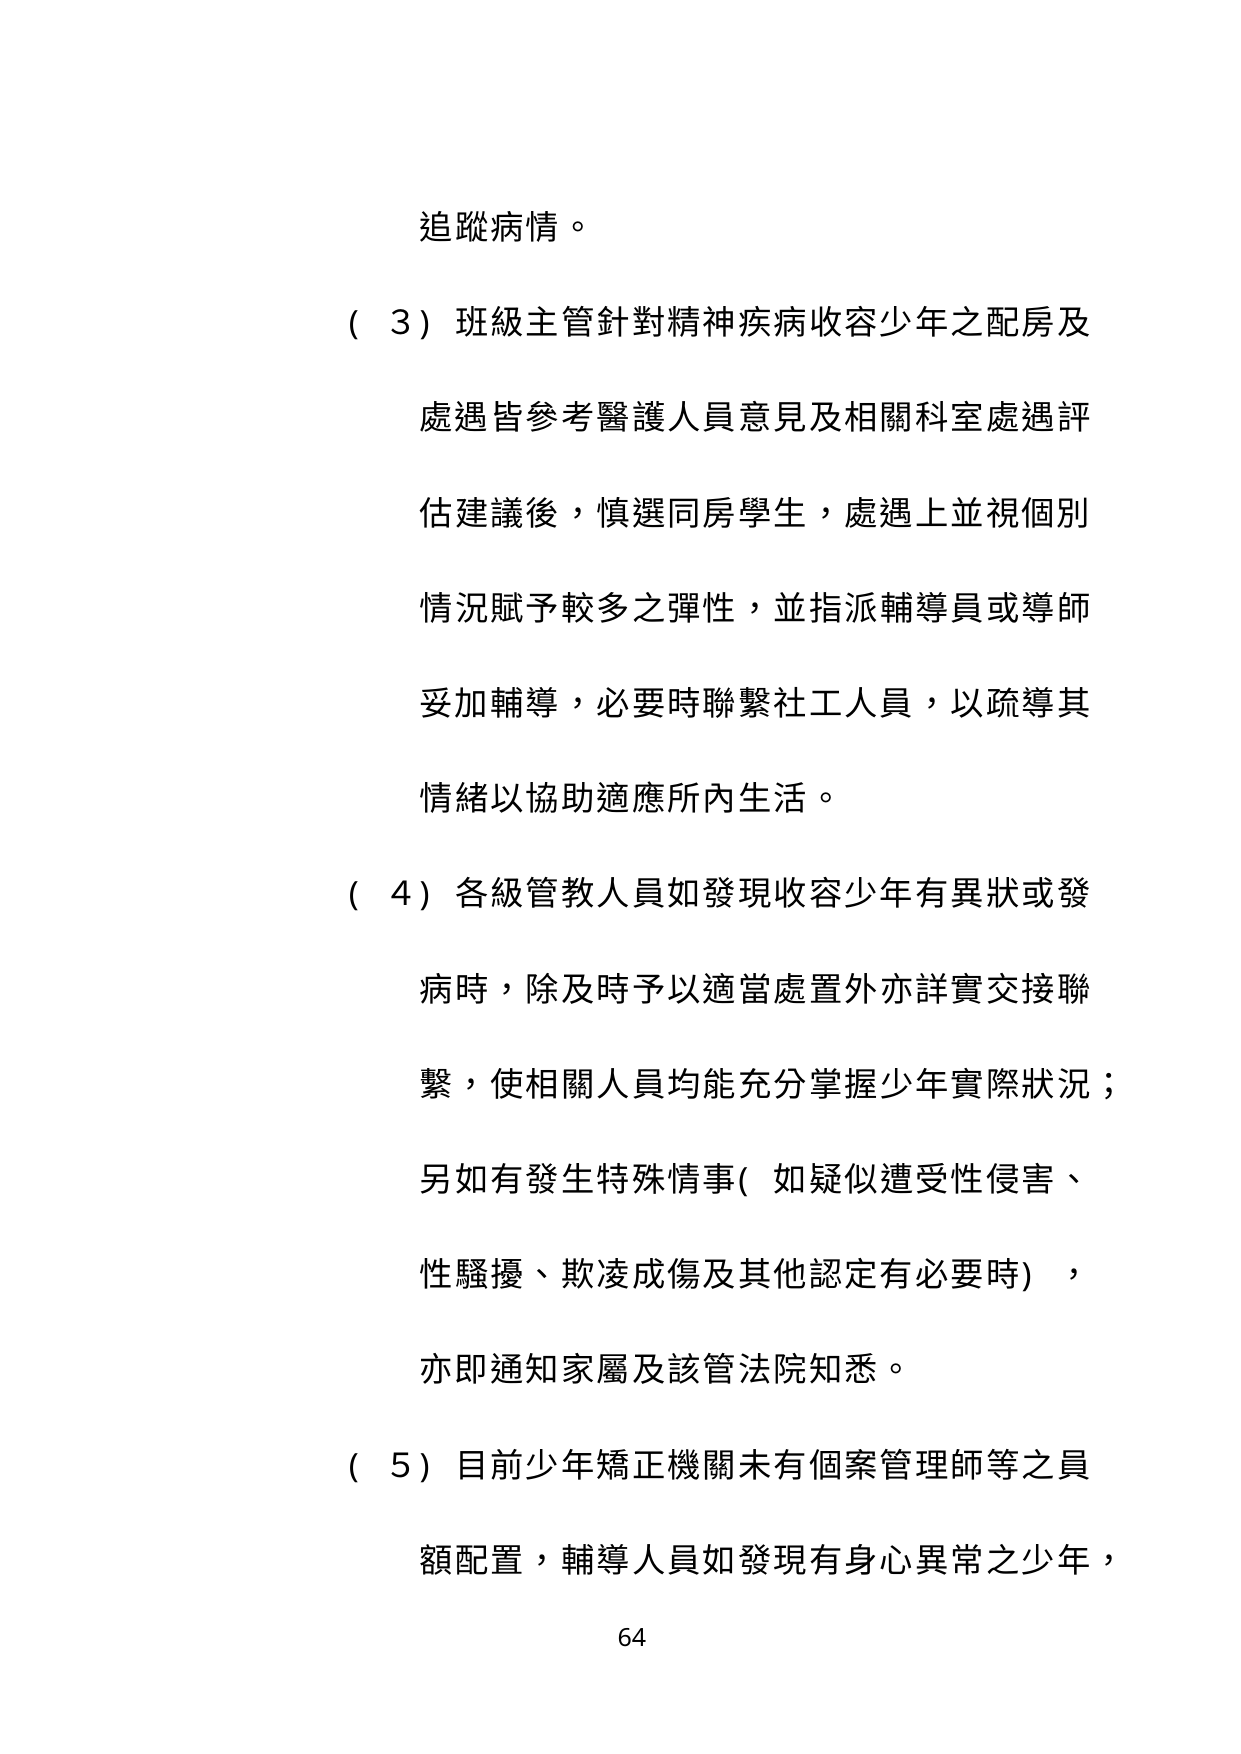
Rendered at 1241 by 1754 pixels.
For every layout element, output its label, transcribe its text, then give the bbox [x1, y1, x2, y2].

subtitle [313, 177, 1092, 272]
subtitle 各級管教人員如發現收容少年有異狀或發病時，除及時予以適當處置外亦詳實交接聯繫，使相關人員均能充分掌握少年實際狀況；另如有發生特殊情事(如疑似遭受性侵害、性騷擾、欺凌成傷及其他認定有必要時)，亦即通知家屬及該管法院知悉。 [313, 844, 1092, 1415]
subtitle 班級主管針對精神疾病收容少年之配房及處遇皆參考醫護人員意見及相關科室處遇評估建議後，慎選同房學生，處遇上並視個別情況賦予較多之彈性，並指派輔導員或導師妥加輔導，必要時聯繫社工人員，以疏導其情緒以協助適應所內生活。 [313, 272, 1092, 844]
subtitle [313, 1415, 1092, 1605]
